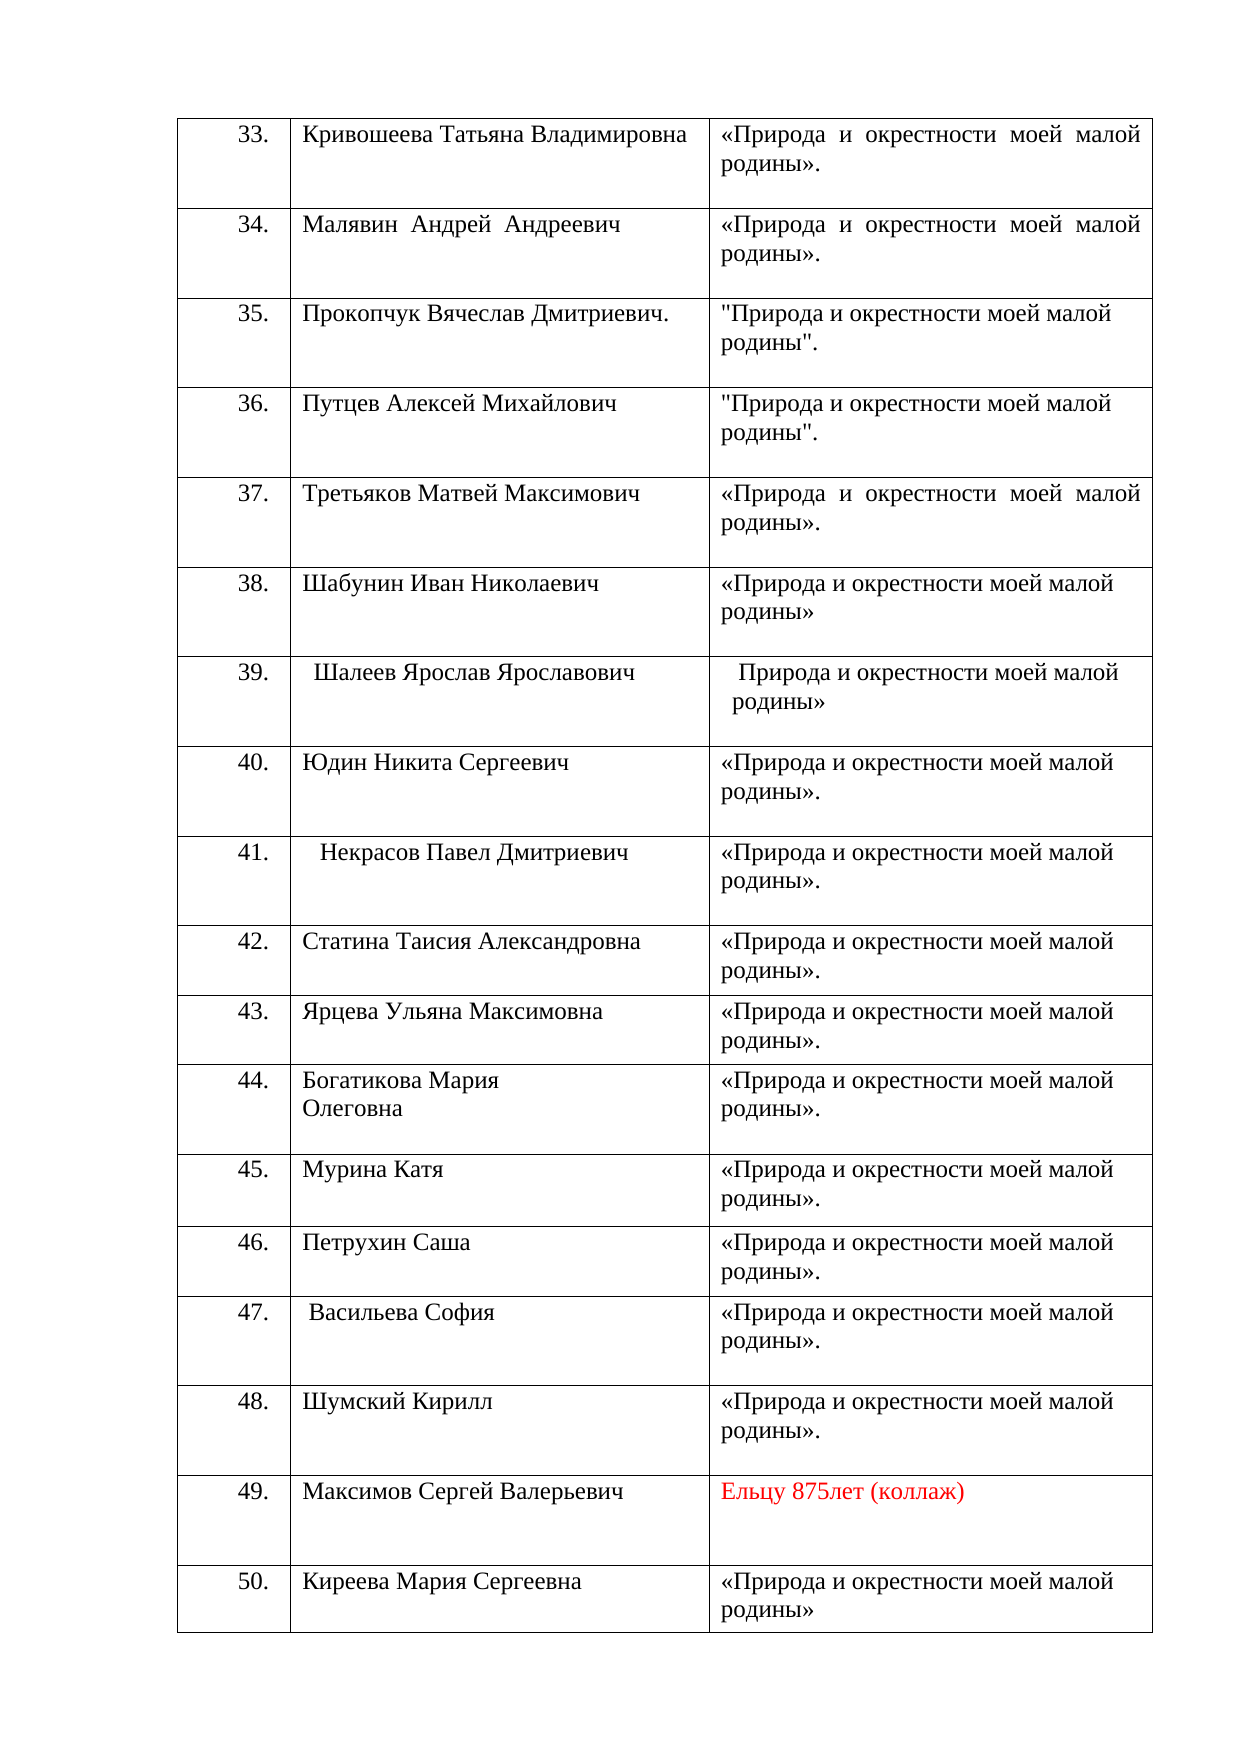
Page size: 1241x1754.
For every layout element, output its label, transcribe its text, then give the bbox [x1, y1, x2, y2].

table_cell «Природа и окрестности моей малой родины». [710, 478, 1152, 567]
table_cell Третьяков Матвей Максимович [291, 478, 709, 567]
table_cell Юдин Никита Сергеевич [291, 747, 709, 836]
table_cell [178, 657, 290, 746]
table_cell [178, 568, 290, 656]
table_cell [178, 996, 290, 1064]
table_cell Прокопчук Вячеслав Дмитриевич. [291, 299, 709, 387]
table_cell [178, 1386, 290, 1475]
table_cell [291, 657, 709, 746]
table_cell «Природа и окрестности моей малой родины». [710, 926, 1152, 995]
table_cell «Природа и окрестности моей малой родины». [710, 1155, 1152, 1226]
table_cell [710, 657, 1152, 746]
table_cell Васильева София [291, 1297, 709, 1385]
table_cell Кривошеева Татьяна Владимировна [291, 119, 709, 208]
table_cell «Природа и окрестности моей малой родины». [710, 119, 1152, 208]
table_cell Ельцу 875лет (коллаж) [710, 1476, 1152, 1565]
table_cell Путцев Алексей Михайлович [291, 388, 709, 477]
table_cell "Природа и окрестности моей малой родины". [710, 299, 1152, 387]
table_cell [178, 209, 290, 297]
table_cell «Природа и окрестности моей малой родины». [710, 1065, 1152, 1153]
table_cell "Природа и окрестности моей малой родины". [710, 388, 1152, 477]
table_cell Малявин Андрей Андреевич [291, 209, 709, 297]
table_cell [178, 1227, 290, 1296]
table_cell [178, 119, 290, 208]
table_cell [178, 299, 290, 387]
table_cell «Природа и окрестности моей малой родины». [710, 996, 1152, 1064]
table_cell [178, 1297, 290, 1385]
table_cell «Природа и окрестности моей малой родины». [710, 1297, 1152, 1385]
table_cell Петрухин Саша [291, 1227, 709, 1296]
table_cell Шумский Кирилл [291, 1386, 709, 1475]
table_cell [178, 1476, 290, 1565]
table_cell Киреева Мария Сергеевна [291, 1566, 709, 1632]
table_cell «Природа и окрестности моей малой родины» [710, 1566, 1152, 1632]
table_cell «Природа и окрестности моей малой родины». [710, 837, 1152, 925]
table_cell «Природа и окрестности моей малой родины». [710, 747, 1152, 836]
table_cell [291, 837, 709, 925]
table_cell [178, 1065, 290, 1153]
table_cell [178, 837, 290, 925]
table_cell [178, 388, 290, 477]
table_cell [178, 926, 290, 995]
table_cell [178, 478, 290, 567]
table_cell Статина Таисия Александровна [291, 926, 709, 995]
table_cell «Природа и окрестности моей малой родины» [710, 568, 1152, 656]
table_cell Мурина Катя [291, 1155, 709, 1226]
table_cell «Природа и окрестности моей малой родины». [710, 1227, 1152, 1296]
table_cell Максимов Сергей Валерьевич [291, 1476, 709, 1565]
table_cell Ярцева Ульяна Максимовна [291, 996, 709, 1064]
table_cell «Природа и окрестности моей малой родины». [710, 1386, 1152, 1475]
table_cell «Природа и окрестности моей малой родины». [710, 209, 1152, 297]
table_cell [178, 747, 290, 836]
table_cell Шабунин Иван Николаевич [291, 568, 709, 656]
table_cell Богатикова Мария Олеговна [291, 1065, 709, 1153]
table_cell [178, 1155, 290, 1226]
table_cell [178, 1566, 290, 1632]
